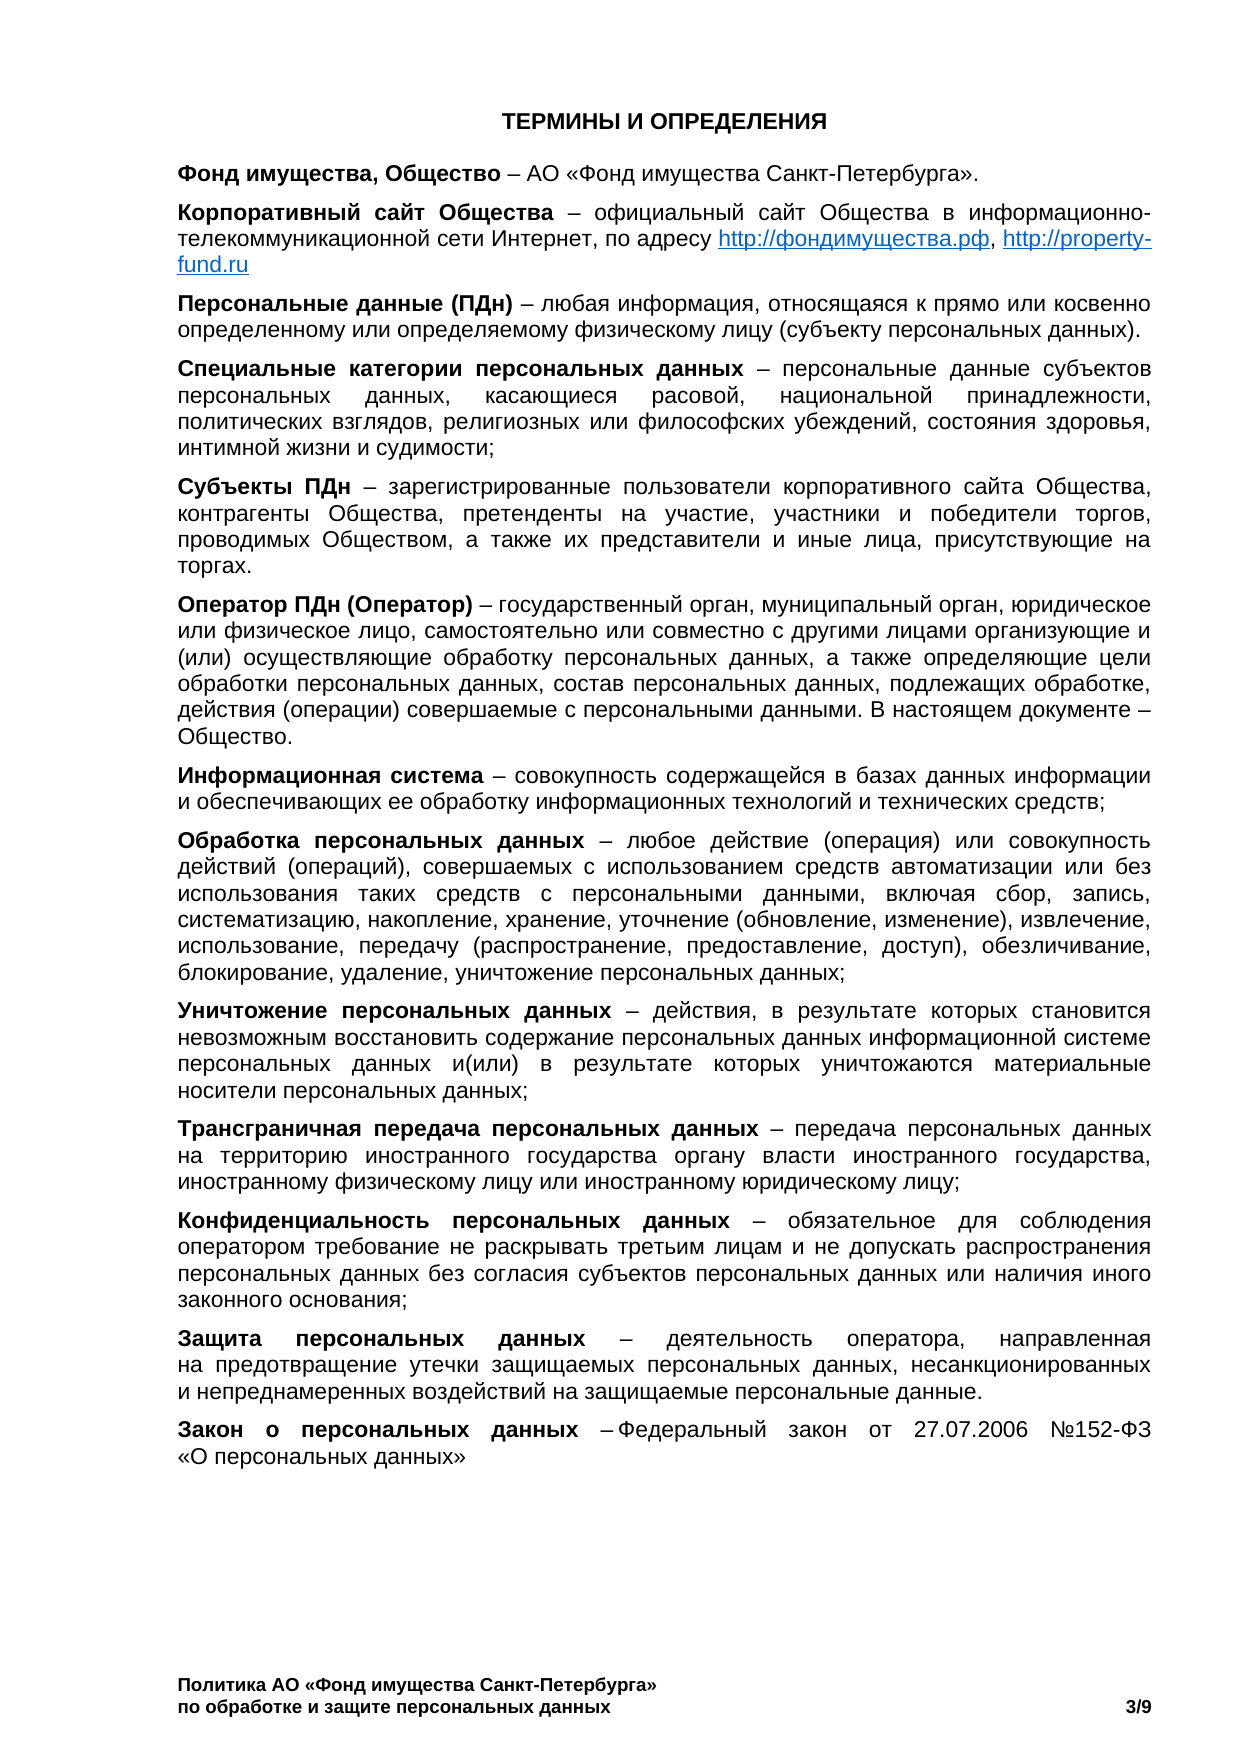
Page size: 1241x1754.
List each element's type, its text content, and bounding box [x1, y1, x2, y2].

text Закон о персональных данных – Федеральный закон от 27.07.2006 №152-ФЗ «О персональных данных» [177, 1416, 1152, 1469]
text Информационная система – совокупность содержащейся в базах данных информации и обеспечивающих ее обработку информационных технологий и технических средств; [177, 762, 1152, 814]
text Субъекты ПДн – зарегистрированные пользователи корпоративного сайта Общества, контрагенты Общества, претенденты на участие, участники и победители торгов, проводимых Обществом, а также их представители и иные лица, присутствующие на торгах. [177, 473, 1152, 578]
text Корпоративный сайт Общества – официальный сайт Общества в информационно-телекоммуникационной сети Интернет, по адресу http://фондимущества.рф, http://property-fund.ru [177, 198, 1152, 277]
subtitle Термины и определения [177, 108, 1152, 134]
text Персональные данные (ПДн) – любая информация, относящаяся к прямо или косвенно определенному или определяемому физическому лицу (субъекту персональных данных). [177, 290, 1152, 343]
text Обработка персональных данных – любое действие (операция) или совокупность действий (операций), совершаемых с использованием средств автоматизации или без использования таких средств с персональными данными, включая сбор, запись, систематизацию, накопление, хранение, уточнение (обновление, изменение), извлечение, использование, передачу (распространение, предоставление, доступ), обезличивание, блокирование, удаление, уничтожение персональных данных; [177, 827, 1152, 985]
text Фонд имущества, Общество – АО «Фонд имущества Санкт-Петербурга». [177, 159, 1152, 186]
text Защита персональных данных – деятельность оператора, направленная на предотвращение утечки защищаемых персональных данных, несанкционированных и непреднамеренных воздействий на защищаемые персональные данные. [177, 1325, 1152, 1404]
text Конфиденциальность персональных данных – обязательное для соблюдения оператором требование не раскрывать третьим лицам и не допускать распространения персональных данных без согласия субъектов персональных данных или наличия иного законного основания; [177, 1207, 1152, 1312]
text Трансграничная передача персональных данных – передача персональных данных на территорию иностранного государства органу власти иностранного государства, иностранному физическому лицу или иностранному юридическому лицу; [177, 1115, 1152, 1194]
text Уничтожение персональных данных – действия, в результате которых становится невозможным восстановить содержание персональных данных информационной системе персональных данных и(или) в результате которых уничтожаются материальные носители персональных данных; [177, 997, 1152, 1103]
text Специальные категории персональных данных – персональные данные субъектов персональных данных, касающиеся расовой, национальной принадлежности, политических взглядов, религиозных или философских убеждений, состояния здоровья, интимной жизни и судимости; [177, 355, 1152, 461]
text Оператор ПДн (Оператор) – государственный орган, муниципальный орган, юридическое или физическое лицо, самостоятельно или совместно с другими лицами организующие и (или) осуществляющие обработку персональных данных, а также определяющие цели обработки персональных данных, состав персональных данных, подлежащих обработке, действия (операции) совершаемые с персональными данными. В настоящем документе – Общество. [177, 591, 1152, 749]
